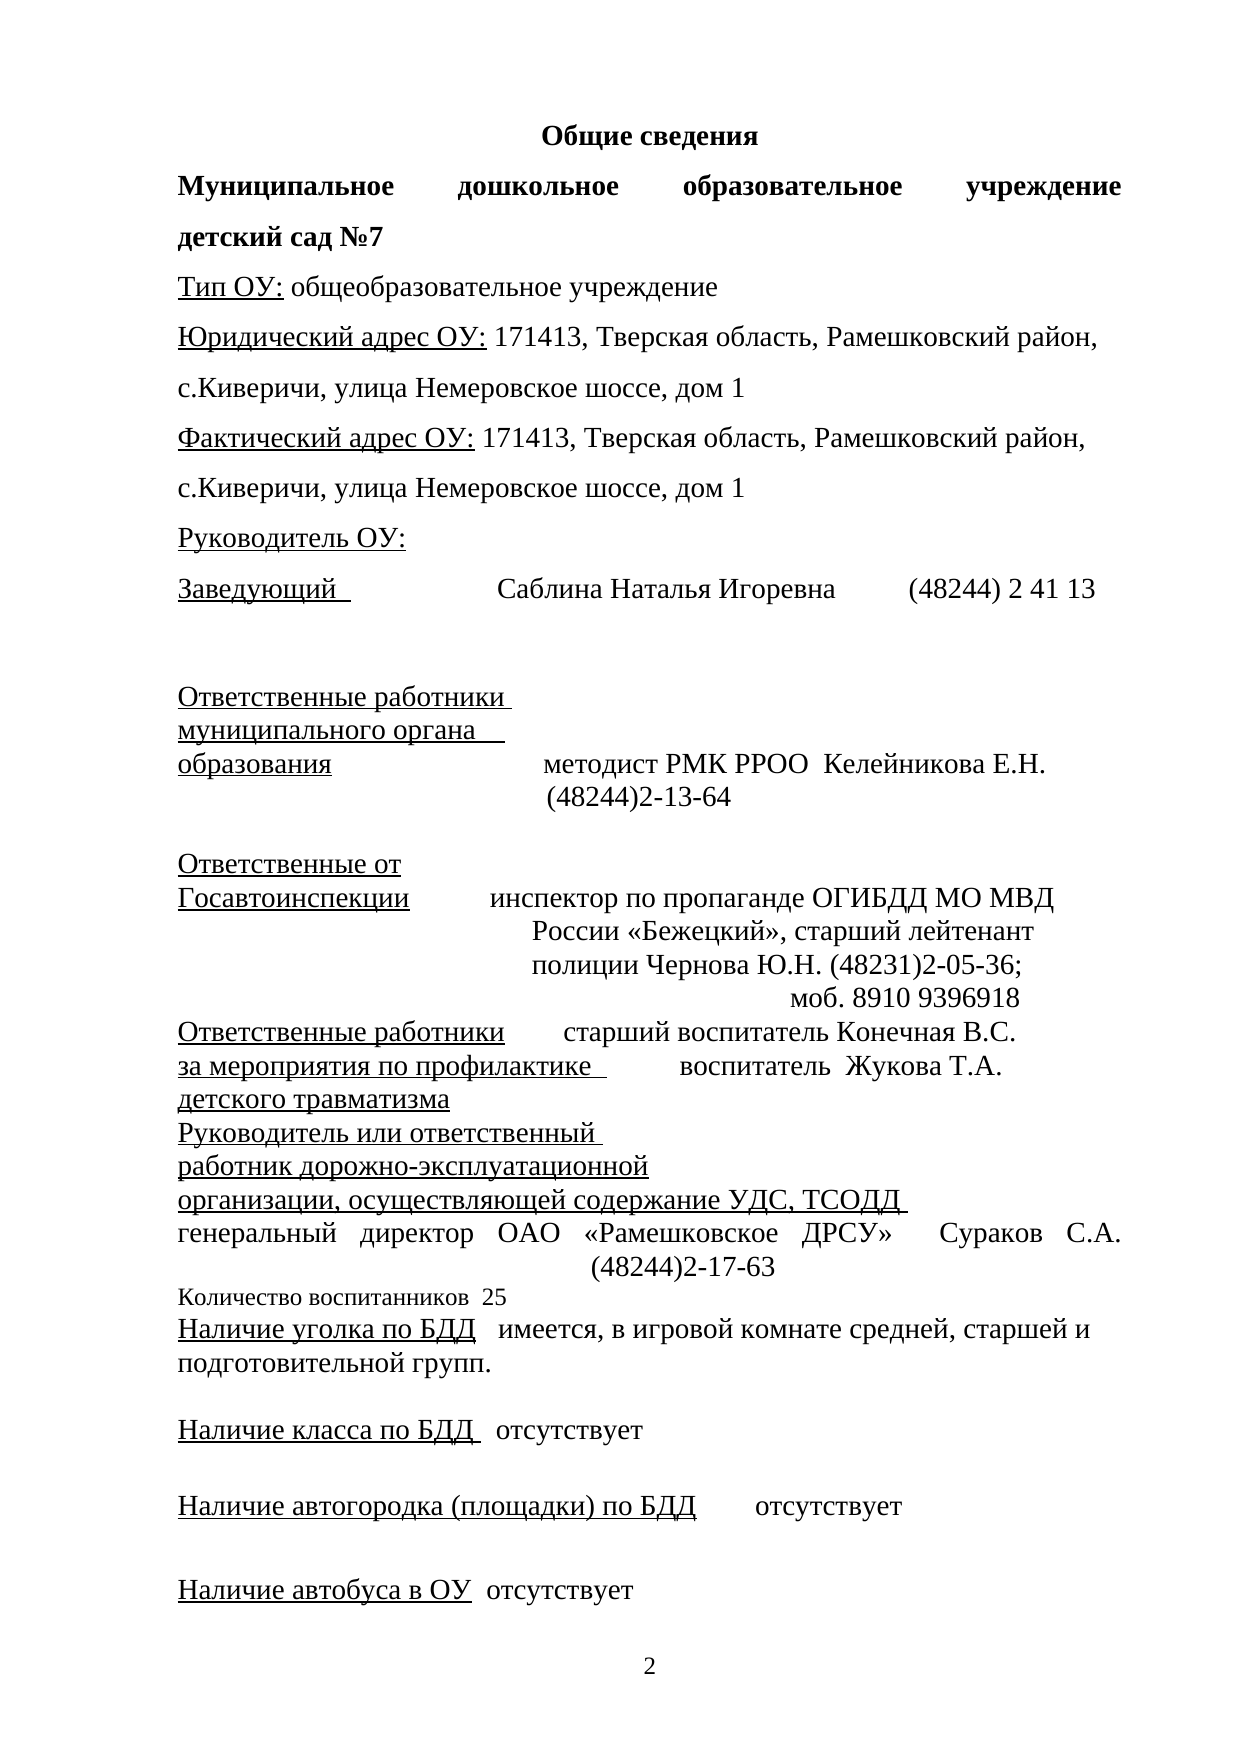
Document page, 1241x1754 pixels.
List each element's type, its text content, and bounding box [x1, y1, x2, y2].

text Руководитель или ответственный [177, 1115, 1122, 1148]
text Ответственные работники [177, 679, 1122, 712]
text Тип ОУ: общеобразовательное учреждение [177, 269, 1122, 303]
text муниципального органа [177, 712, 1122, 746]
text Наличие класса по БДД отсутствует [177, 1412, 1122, 1445]
text за мероприятия по профилактике воспитатель Жукова Т.А. [177, 1048, 1122, 1081]
text с.Киверичи, улица Немеровское шоссе, дом 1 [177, 370, 1122, 403]
text Ответственные от [177, 846, 1122, 880]
text Фактический адрес ОУ: 171413, Тверская область, Рамешковский район, [177, 420, 1122, 453]
text организации, осуществляющей содержание УДС, ТСОДД [177, 1182, 1122, 1215]
text Общие сведения [177, 118, 1122, 152]
text Муниципальное дошкольное образовательное учреждение детский сад №7 [177, 168, 1122, 252]
text Юридический адрес ОУ: 171413, Тверская область, Рамешковский район, [177, 319, 1122, 353]
text Руководитель ОУ: [177, 521, 1122, 554]
text Наличие уголка по БДД имеется, в игровой комнате средней, старшей и подготовительной групп. [177, 1311, 1122, 1378]
text образования методист РМК РРОО Келейникова Е.Н. (48244)2-13-64 [177, 746, 1122, 813]
text с.Киверичи, улица Немеровское шоссе, дом 1 [177, 470, 1122, 504]
text Ответственные работники старший воспитатель Конечная В.С. [177, 1014, 1122, 1048]
text Количество воспитанников 25 [177, 1282, 1122, 1311]
text генеральный директор ОАО «Рамешковское ДРСУ» Сураков С.А. (48244)2-17-63 [177, 1215, 1122, 1282]
text Госавтоинспекции инспектор по пропаганде ОГИБДД МО МВД России «Бежецкий», старший лейтенант полиции Чернова Ю.Н. (48231)2-05-36; [177, 880, 1122, 981]
text Наличие автогородка (площадки) по БДД отсутствует [177, 1488, 1122, 1522]
text Заведующий Саблина Наталья Игоревна (48244) 2 41 13 [177, 571, 1122, 604]
text Наличие автобуса в ОУ отсутствует [177, 1572, 1122, 1606]
text моб. 8910 9396918 [177, 981, 1122, 1014]
text детского травматизма [177, 1081, 1122, 1115]
text работник дорожно-эксплуатационной [177, 1148, 1122, 1182]
